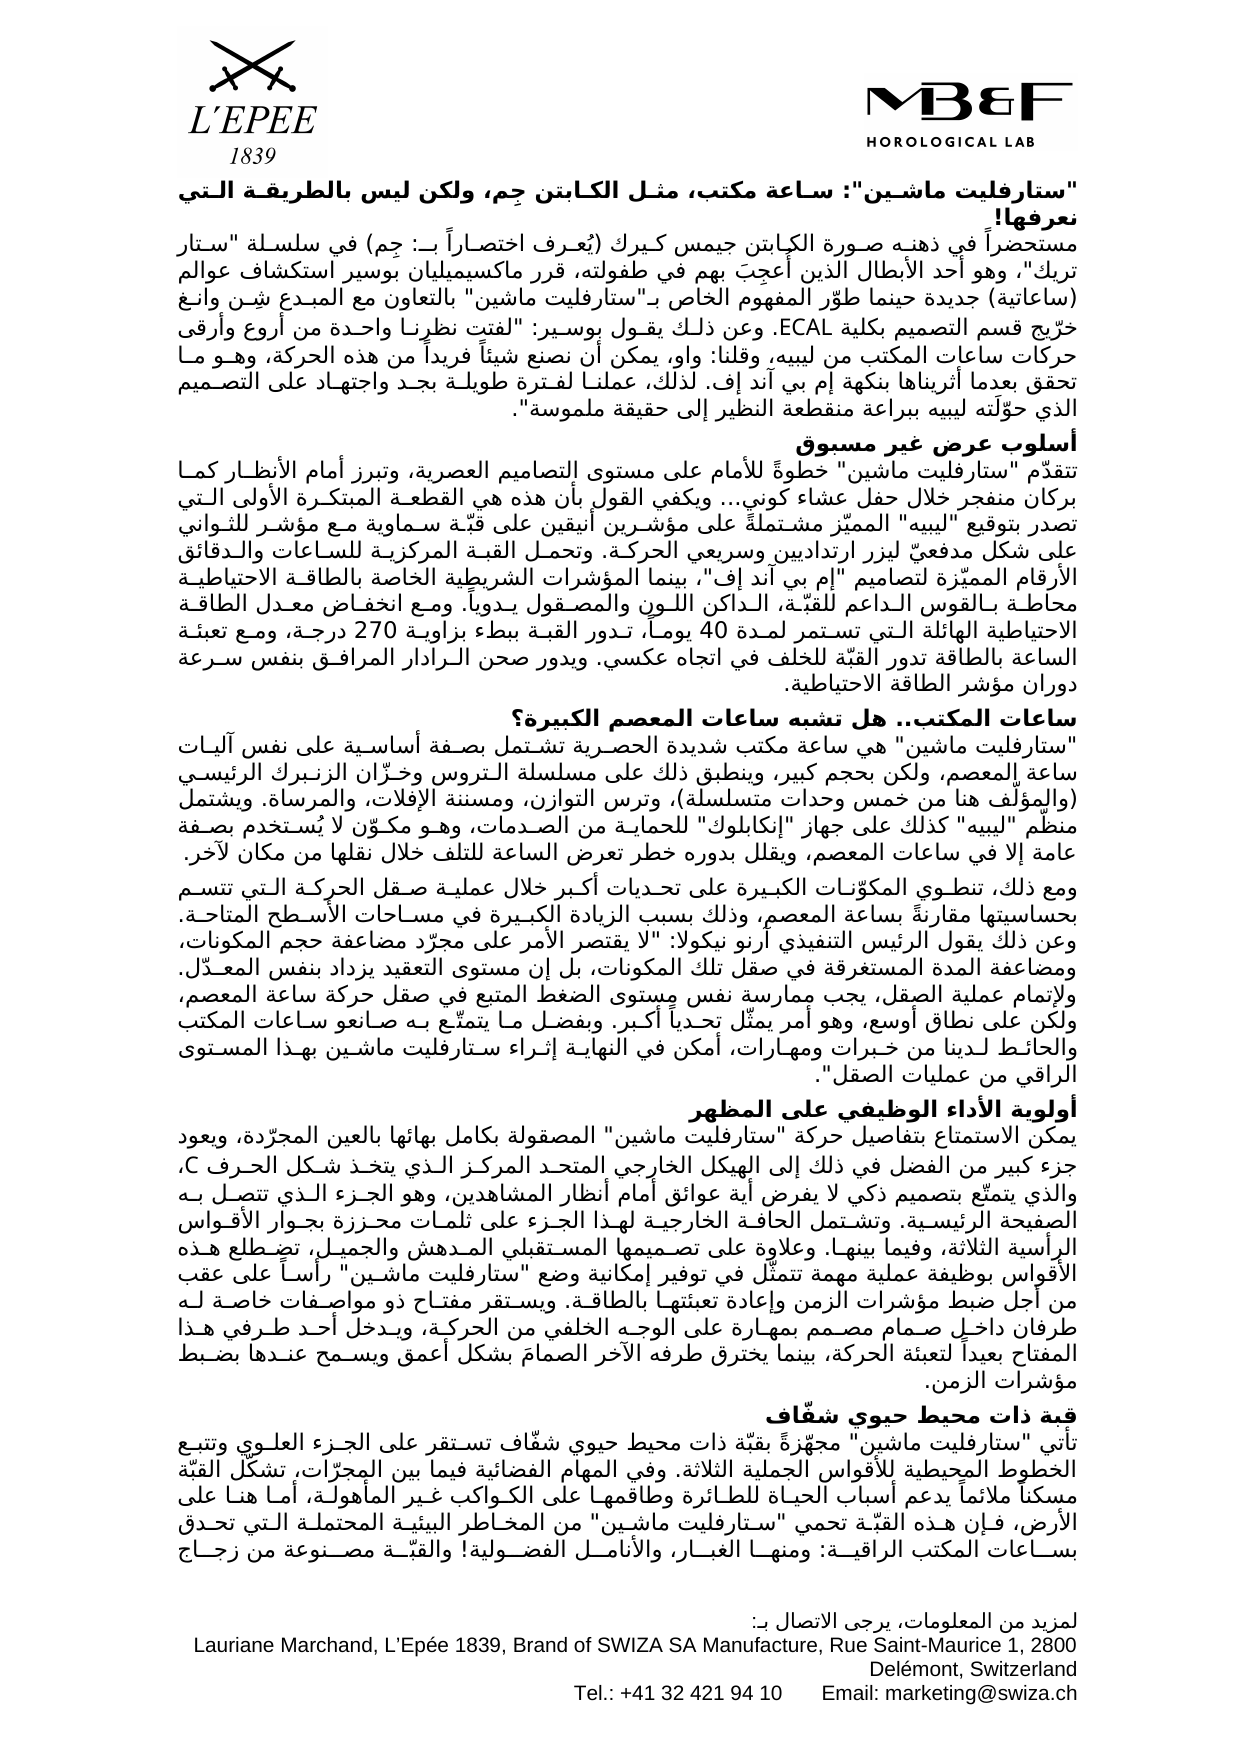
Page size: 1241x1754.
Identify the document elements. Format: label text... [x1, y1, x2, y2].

text ساعات المكتب.. هل تشبه ساعات المعصم الكبيرة؟ [177, 706, 1078, 732]
text "ستارفليت ماشين" هي ساعة مكتب شديدة الحصرية تشتمل بصفة أساسية على نفس آليات ساعة المعصم، ولكن بحجم كبير، وينطبق ذلك على مسلسلة التروس وخزّان الزنبرك الرئيسي (والمؤلّف هنا من خمس وحدات متسلسلة)، وترس التوازن، ومسننة الإفلات، والمرساة. ويشتمل منظّم "ليبيه" كذلك على جهاز "إنكابلوك" للحماية من الصدمات، وهو مكوّن لا يُستخدم بصفة عامة إلا في ساعات المعصم، ويقلل بدوره خطر تعرض الساعة للتلف خلال نقلها من مكان لآخر. [177, 732, 1078, 866]
text ومع ذلك، تنطوي المكوّنات الكبيرة على تحديات أكبر خلال عملية صقل الحركة التي تتسم بحساسيتها مقارنةً بساعة المعصم، وذلك بسبب الزيادة الكبيرة في مساحات الأسطح المتاحة. وعن ذلك يقول الرئيس التنفيذي آرنو نيكولا: "لا يقتصر الأمر على مجرّد مضاعفة حجم المكونات، ومضاعفة المدة المستغرقة في صقل تلك المكونات، بل إن مستوى التعقيد يزداد بنفس المعدّل. ولإتمام عملية الصقل، يجب ممارسة نفس مستوى الضغط المتبع في صقل حركة ساعة المعصم، ولكن على نطاق أوسع، وهو أمر يمثّل تحدياً أكبر. وبفضل ما يتمتّع به صانعو ساعات المكتب والحائط لدينا من خبرات ومهارات، أمكن في النهاية إثراء ستارفليت ماشين بهذا المستوى الراقي من عمليات الصقل". [177, 874, 1078, 1087]
text أولوية الأداء الوظيفي على المظهر [177, 1096, 1078, 1123]
text يمكن الاستمتاع بتفاصيل حركة "ستارفليت ماشين" المصقولة بكامل بهائها بالعين المجرّدة، ويعود جزء كبير من الفضل في ذلك إلى الهيكل الخارجي المتحد المركز الذي يتخذ شكل الحرف C، والذي يتمتّع بتصميم ذكي لا يفرض أية عوائق أمام أنظار المشاهدين، وهو الجزء الذي تتصل به الصفيحة الرئيسية. وتشتمل الحافة الخارجية لهذا الجزء على ثلمات محززة بجوار الأقواس الرأسية الثلاثة، وفيما بينها. وعلاوة على تصميمها المستقبلي المدهش والجميل، تضطلع هذه الأقواس بوظيفة عملية مهمة تتمثّل في توفير إمكانية وضع "ستارفليت ماشين" رأساً على عقب من أجل ضبط مؤشرات الزمن وإعادة تعبئتها بالطاقة. ويستقر مفتاح ذو مواصفات خاصة له طرفان داخل صمام مصمم بمهارة على الوجه الخلفي من الحركة، ويدخل أحد طرفي هذا المفتاح بعيداً لتعبئة الحركة، بينما يخترق طرفه الآخر الصمامَ بشكل أعمق ويسمح عندها بضبط مؤشرات الزمن. [177, 1123, 1078, 1394]
text قبة ذات محيط حيوي شفّاف [177, 1402, 1078, 1429]
text أسلوب عرض غير مسبوق [177, 430, 1078, 457]
picture [177, 26, 328, 177]
picture [863, 73, 1078, 151]
text تتقدّم "ستارفليت ماشين" خطوةً للأمام على مستوى التصاميم العصرية، وتبرز أمام الأنظار كما بركان منفجر خلال حفل عشاء كوني... ويكفي القول بأن هذه هي القطعة المبتكرة الأولى التي تصدر بتوقيع "ليبيه" المميّز مشتملةً على مؤشرين أنيقين على قبّة سماوية مع مؤشر للثواني على شكل مدفعيّ ليزر ارتداديين وسريعي الحركة. وتحمل القبة المركزية للساعات والدقائق الأرقام المميّزة لتصاميم "إم بي آند إف"، بينما المؤشرات الشريطية الخاصة بالطاقة الاحتياطية محاطة بالقوس الداعم للقبّة، الداكن اللون والمصقول يدوياً. ومع انخفاض معدل الطاقة الاحتياطية الهائلة التي تستمر لمدة 40 يوماً، تدور القبة ببطء بزاوية 270 درجة، ومع تعبئة الساعة بالطاقة تدور القبّة للخلف في اتجاه عكسي. ويدور صحن الرادار المرافق بنفس سرعة دوران مؤشر الطاقة الاحتياطية. [177, 457, 1078, 697]
text مستحضراً في ذهنه صورة الكابتن جيمس كيرك (يُعرف اختصاراً بـ: جِم) في سلسلة "ستار تريك"، وهو أحد الأبطال الذين أُعجِبَ بهم في طفولته، قرر ماكسيميليان بوسير استكشاف عوالم (ساعاتية) جديدة حينما طوّر المفهوم الخاص بـ"ستارفليت ماشين" بالتعاون مع المبدع شِن وانغ خرّيج قسم التصميم بكلية ECAL. وعن ذلك يقول بوسير: "لفتت نظرنا واحدة من أروع وأرقى حركات ساعات المكتب من ليبيه، وقلنا: واو، يمكن أن نصنع شيئاً فريداً من هذه الحركة، وهو ما تحقق بعدما أثريناها بنكهة إم بي آند إف. لذلك، عملنا لفترة طويلة بجد واجتهاد على التصميم الذي حوّلَته ليبيه ببراعة منقطعة النظير إلى حقيقة ملموسة". [177, 231, 1078, 422]
text "ستارفليت ماشين": ساعة مكتب، مثل الكابتن جِم، ولكن ليس بالطريقة التي نعرفها! [177, 177, 1078, 231]
